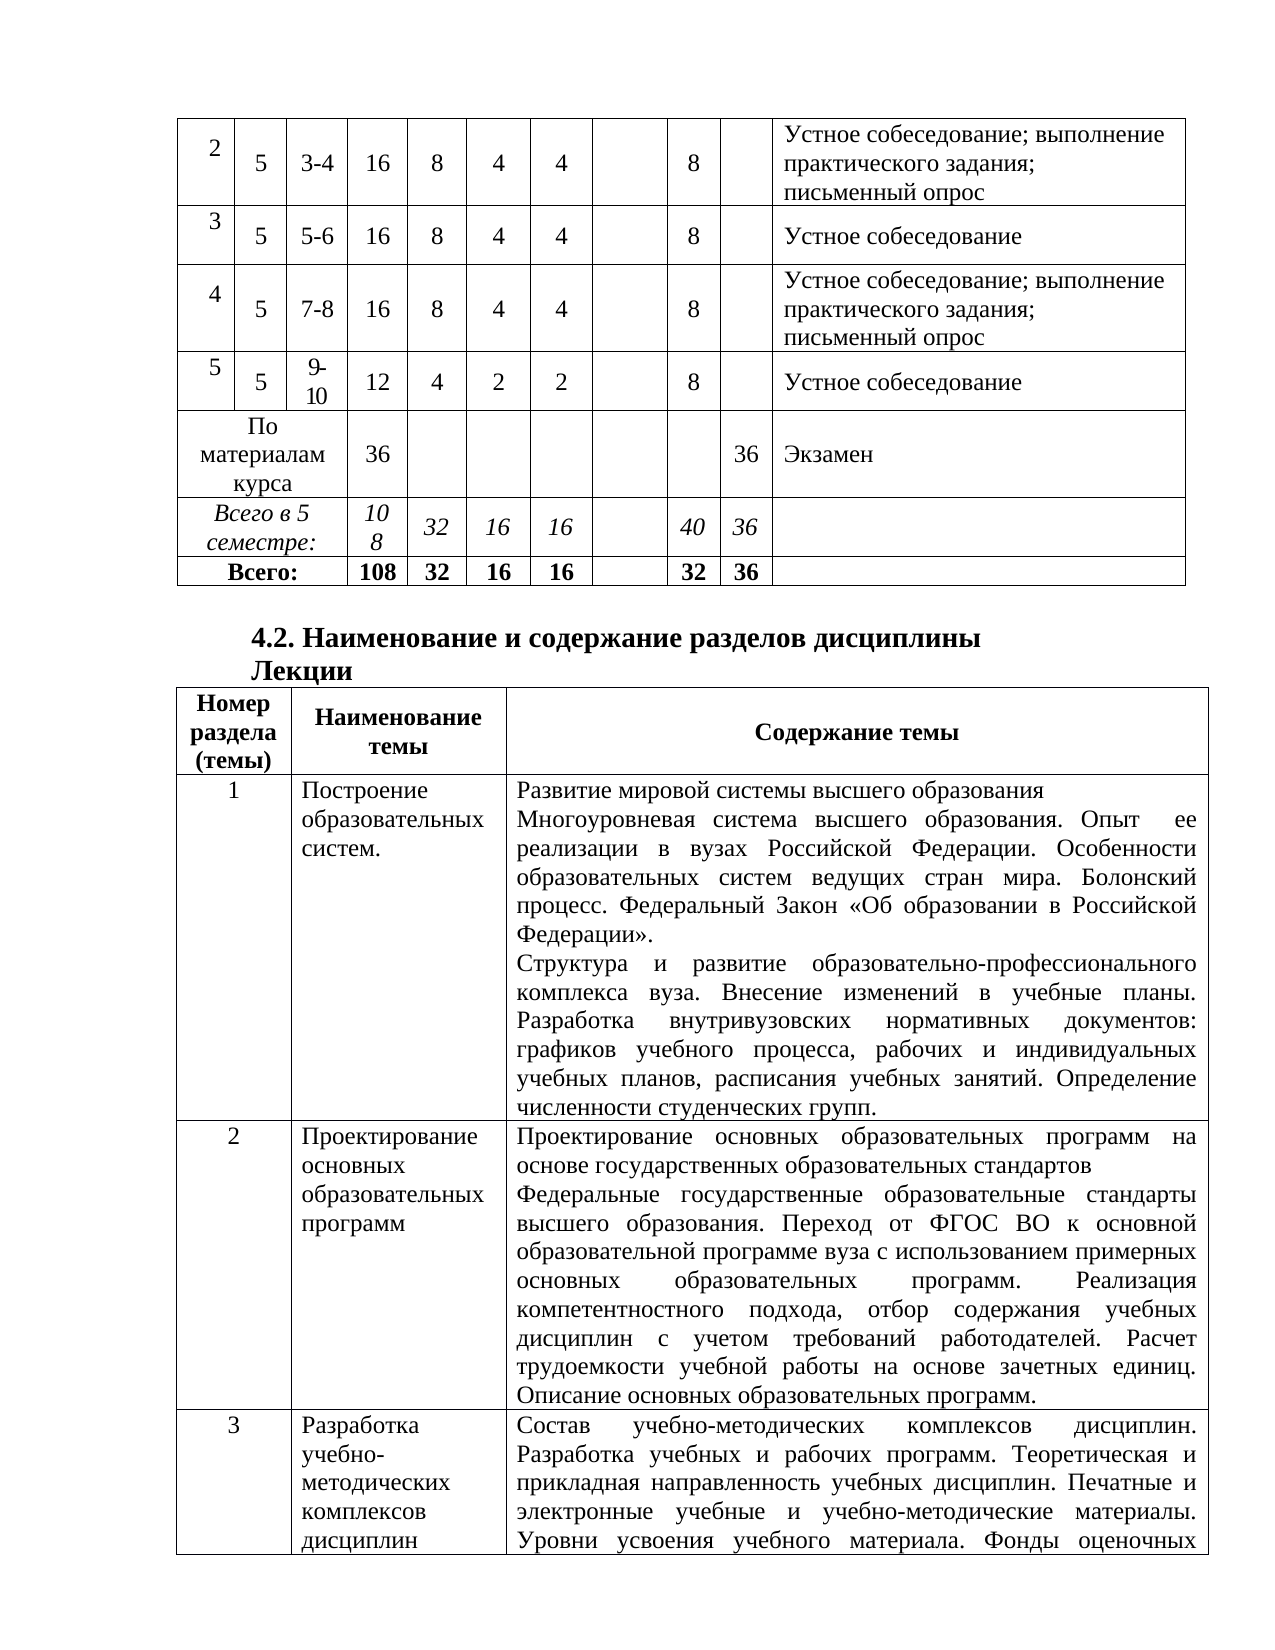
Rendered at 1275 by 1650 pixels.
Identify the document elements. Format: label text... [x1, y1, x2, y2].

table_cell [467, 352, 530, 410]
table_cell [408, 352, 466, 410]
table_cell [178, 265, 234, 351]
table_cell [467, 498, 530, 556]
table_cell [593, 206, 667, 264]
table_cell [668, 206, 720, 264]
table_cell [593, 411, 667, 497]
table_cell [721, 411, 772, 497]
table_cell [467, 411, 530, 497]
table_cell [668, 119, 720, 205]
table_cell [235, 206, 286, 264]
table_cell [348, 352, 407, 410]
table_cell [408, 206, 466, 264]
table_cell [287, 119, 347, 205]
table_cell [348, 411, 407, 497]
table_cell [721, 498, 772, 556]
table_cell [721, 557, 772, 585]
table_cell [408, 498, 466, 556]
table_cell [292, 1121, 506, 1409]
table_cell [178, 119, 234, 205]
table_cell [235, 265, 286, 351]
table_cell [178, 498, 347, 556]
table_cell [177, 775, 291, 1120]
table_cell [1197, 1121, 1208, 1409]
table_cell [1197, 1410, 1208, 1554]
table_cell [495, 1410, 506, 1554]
text 4.2. Наименование и содержание разделов дисциплины [177, 620, 1186, 653]
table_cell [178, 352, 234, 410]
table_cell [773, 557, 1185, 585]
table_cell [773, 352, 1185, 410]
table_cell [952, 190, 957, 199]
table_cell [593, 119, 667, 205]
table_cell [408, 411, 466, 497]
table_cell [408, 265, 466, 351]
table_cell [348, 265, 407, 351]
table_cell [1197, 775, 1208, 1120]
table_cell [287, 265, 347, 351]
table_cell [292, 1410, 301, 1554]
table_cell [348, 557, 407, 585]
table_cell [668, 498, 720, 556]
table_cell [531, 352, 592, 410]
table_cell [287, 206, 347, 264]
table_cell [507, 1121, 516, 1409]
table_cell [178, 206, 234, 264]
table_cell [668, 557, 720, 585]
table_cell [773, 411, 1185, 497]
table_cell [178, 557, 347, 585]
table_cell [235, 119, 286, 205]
text Лекции [177, 653, 1186, 687]
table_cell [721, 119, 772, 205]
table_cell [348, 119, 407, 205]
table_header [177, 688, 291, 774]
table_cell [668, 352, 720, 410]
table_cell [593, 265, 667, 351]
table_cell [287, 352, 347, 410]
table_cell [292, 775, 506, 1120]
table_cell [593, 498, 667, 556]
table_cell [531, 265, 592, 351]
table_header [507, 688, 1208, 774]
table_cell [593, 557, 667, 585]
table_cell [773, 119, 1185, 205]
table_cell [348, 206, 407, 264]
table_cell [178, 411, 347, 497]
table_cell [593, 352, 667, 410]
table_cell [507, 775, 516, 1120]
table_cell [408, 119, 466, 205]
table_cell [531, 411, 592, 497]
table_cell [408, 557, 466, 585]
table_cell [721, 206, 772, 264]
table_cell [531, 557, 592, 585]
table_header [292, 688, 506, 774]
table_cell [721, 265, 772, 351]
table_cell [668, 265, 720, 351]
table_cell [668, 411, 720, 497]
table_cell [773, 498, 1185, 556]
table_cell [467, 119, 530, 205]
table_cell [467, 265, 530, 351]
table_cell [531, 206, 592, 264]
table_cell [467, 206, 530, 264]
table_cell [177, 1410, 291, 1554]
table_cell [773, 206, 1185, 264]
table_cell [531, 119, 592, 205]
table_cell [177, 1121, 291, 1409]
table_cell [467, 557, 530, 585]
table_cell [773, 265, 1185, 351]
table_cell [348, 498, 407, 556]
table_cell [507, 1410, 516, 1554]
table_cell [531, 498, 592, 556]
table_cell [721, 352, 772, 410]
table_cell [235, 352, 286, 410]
